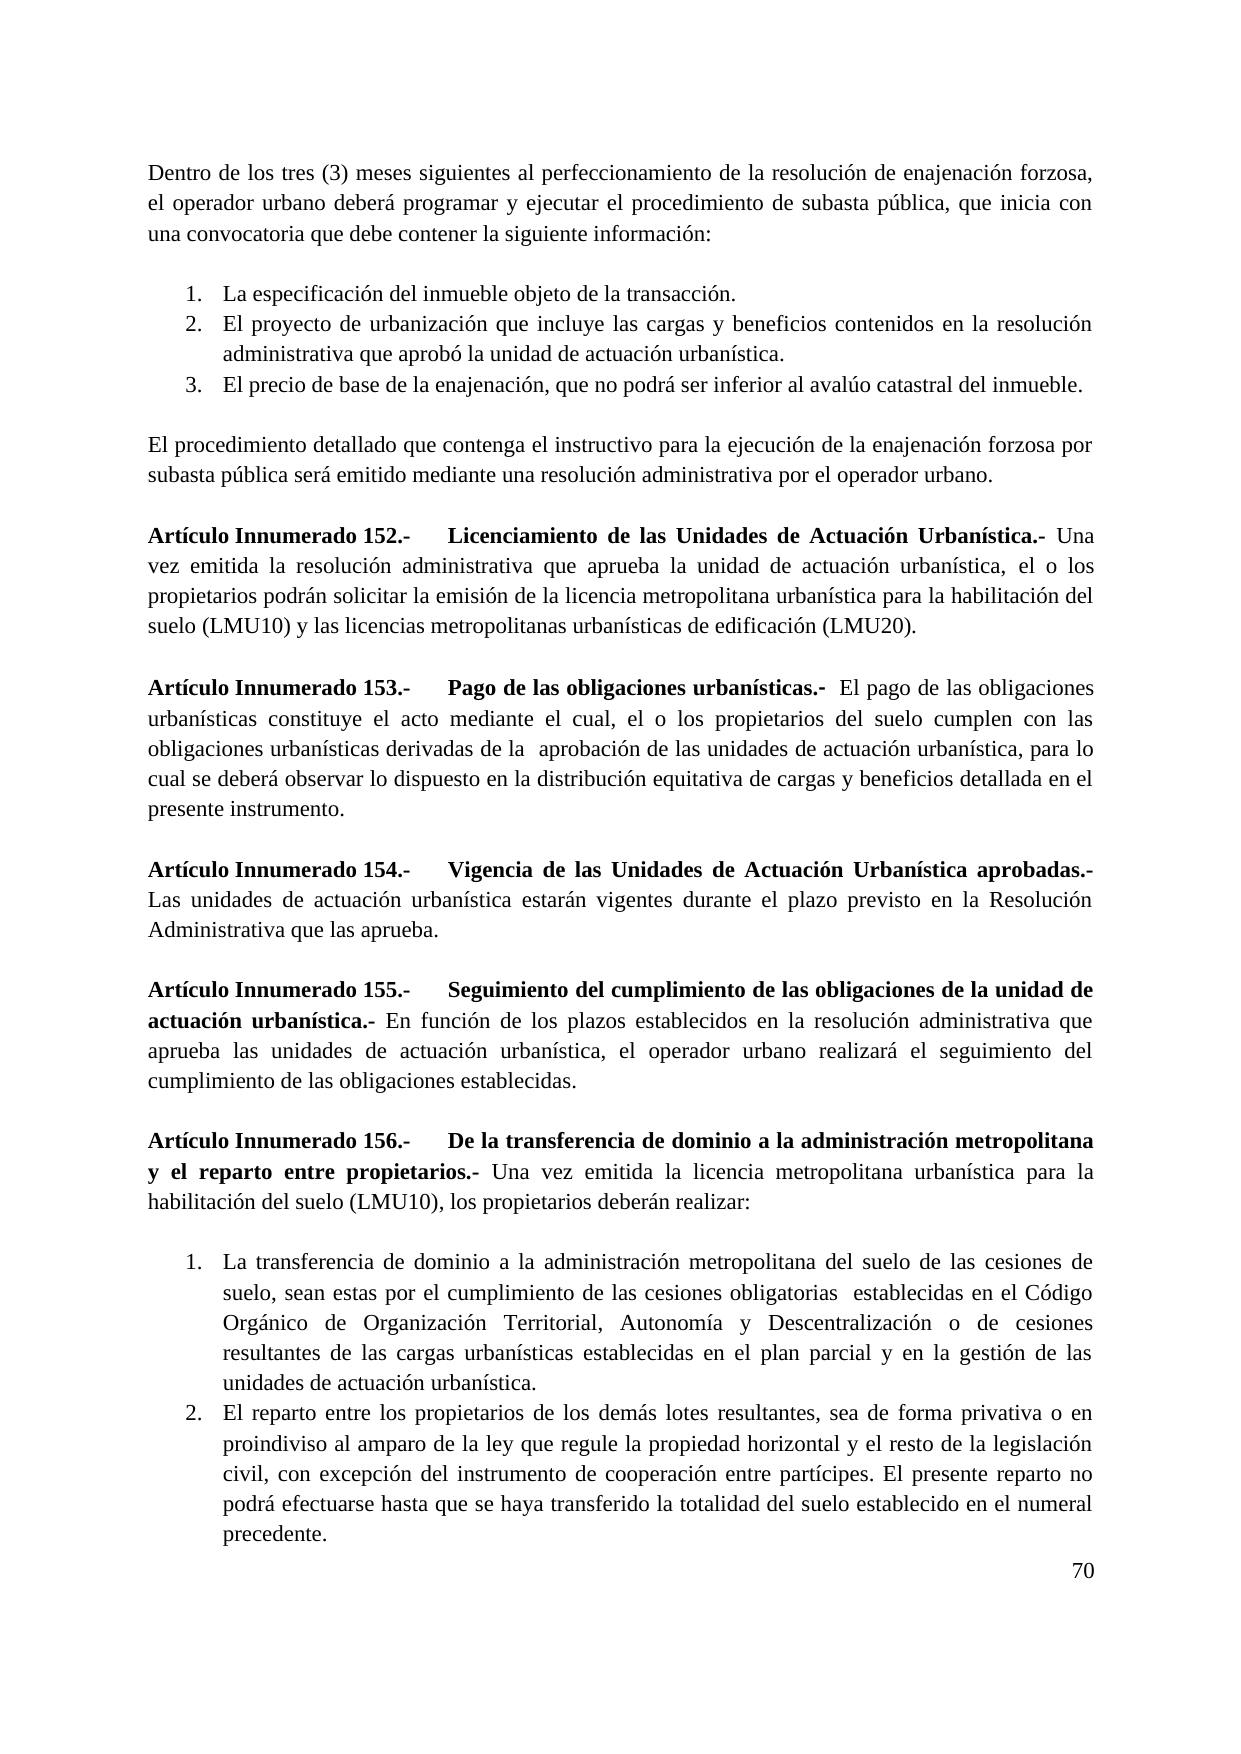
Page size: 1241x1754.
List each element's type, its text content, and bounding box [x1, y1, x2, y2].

list El precio de base de la enajenación, que no podrá ser inferior al avalúo catastral del inmueble. [185, 371, 1094, 397]
list Seguimiento del cumplimiento de las obligaciones de la unidad de actuación urbanística.- En función de los plazos establecidos en la resolución administrativa que aprueba las unidades de actuación urbanística, el operador urbano realizará el seguimiento del cumplimiento de las obligaciones establecidas. [148, 976, 1094, 1093]
list Vigencia de las Unidades de Actuación Urbanística aprobadas.- Las unidades de actuación urbanística estarán vigentes durante el plazo previsto en la Resolución Administrativa que las aprueba. [148, 856, 1094, 942]
list El proyecto de urbanización que incluye las cargas y beneficios contenidos en la resolución administrativa que aprobó la unidad de actuación urbanística. [185, 310, 1094, 367]
list Pago de las obligaciones urbanísticas.- El pago de las obligaciones urbanísticas constituye el acto mediante el cual, el o los propietarios del suelo cumplen con las obligaciones urbanísticas derivadas de la aprobación de las unidades de actuación urbanística, para lo cual se deberá observar lo dispuesto en la distribución equitativa de cargas y beneficios detallada en el presente instrumento. [148, 673, 1094, 705]
list La especificación del inmueble objeto de la transacción. [185, 280, 1094, 306]
list El reparto entre los propietarios de los demás lotes resultantes, sea de forma privativa o en proindiviso al amparo de la ley que regule la propiedad horizontal y el resto de la legislación civil, con excepción del instrumento de cooperación entre partícipes. El presente reparto no podrá efectuarse hasta que se haya transferido la totalidad del suelo establecido en el numeral precedente. [185, 1426, 1094, 1547]
list La transferencia de dominio a la administración metropolitana del suelo de las cesiones de suelo, sean estas por el cumplimiento de las cesiones obligatorias establecidas en el Código Orgánico de Organización Territorial, Autonomía y Descentralización o de cesiones resultantes de las cargas urbanísticas establecidas en el plan parcial y en la gestión de las unidades de actuación urbanística. [185, 1275, 1094, 1396]
text Dentro de los tres (3) meses siguientes al perfeccionamiento de la resolución de enajenación forzosa, el operador urbano deberá programar y ejecutar el procedimiento de subasta pública, que inicia con una convocatoria que debe contener la siguiente información: [148, 159, 1094, 246]
list Pago de las obligaciones urbanísticas.- El pago de las obligaciones urbanísticas constituye el acto mediante el cual, el o los propietarios del suelo cumplen con las obligaciones urbanísticas derivadas de la aprobación de las unidades de actuación urbanística, para lo cual se deberá observar lo dispuesto en la distribución equitativa de cargas y beneficios detallada en el presente instrumento. [148, 731, 1094, 822]
list De la transferencia de dominio a la administración metropolitana y el reparto entre propietarios.- Una vez emitida la licencia metropolitana urbanística para la habilitación del suelo (LMU10), los propietarios deberán realizar: [148, 1154, 1094, 1214]
list Licenciamiento de las Unidades de Actuación Urbanística.- Una vez emitida la resolución administrativa que aprueba la unidad de actuación urbanística, el o los propietarios podrán solicitar la emisión de la licencia metropolitana urbanística para la habilitación del suelo (LMU10) y las licencias metropolitanas urbanísticas de edificación (LMU20). [148, 522, 1094, 639]
text El procedimiento detallado que contenga el instructivo para la ejecución de la enajenación forzosa por subasta pública será emitido mediante una resolución administrativa por el operador urbano. [148, 457, 1094, 488]
